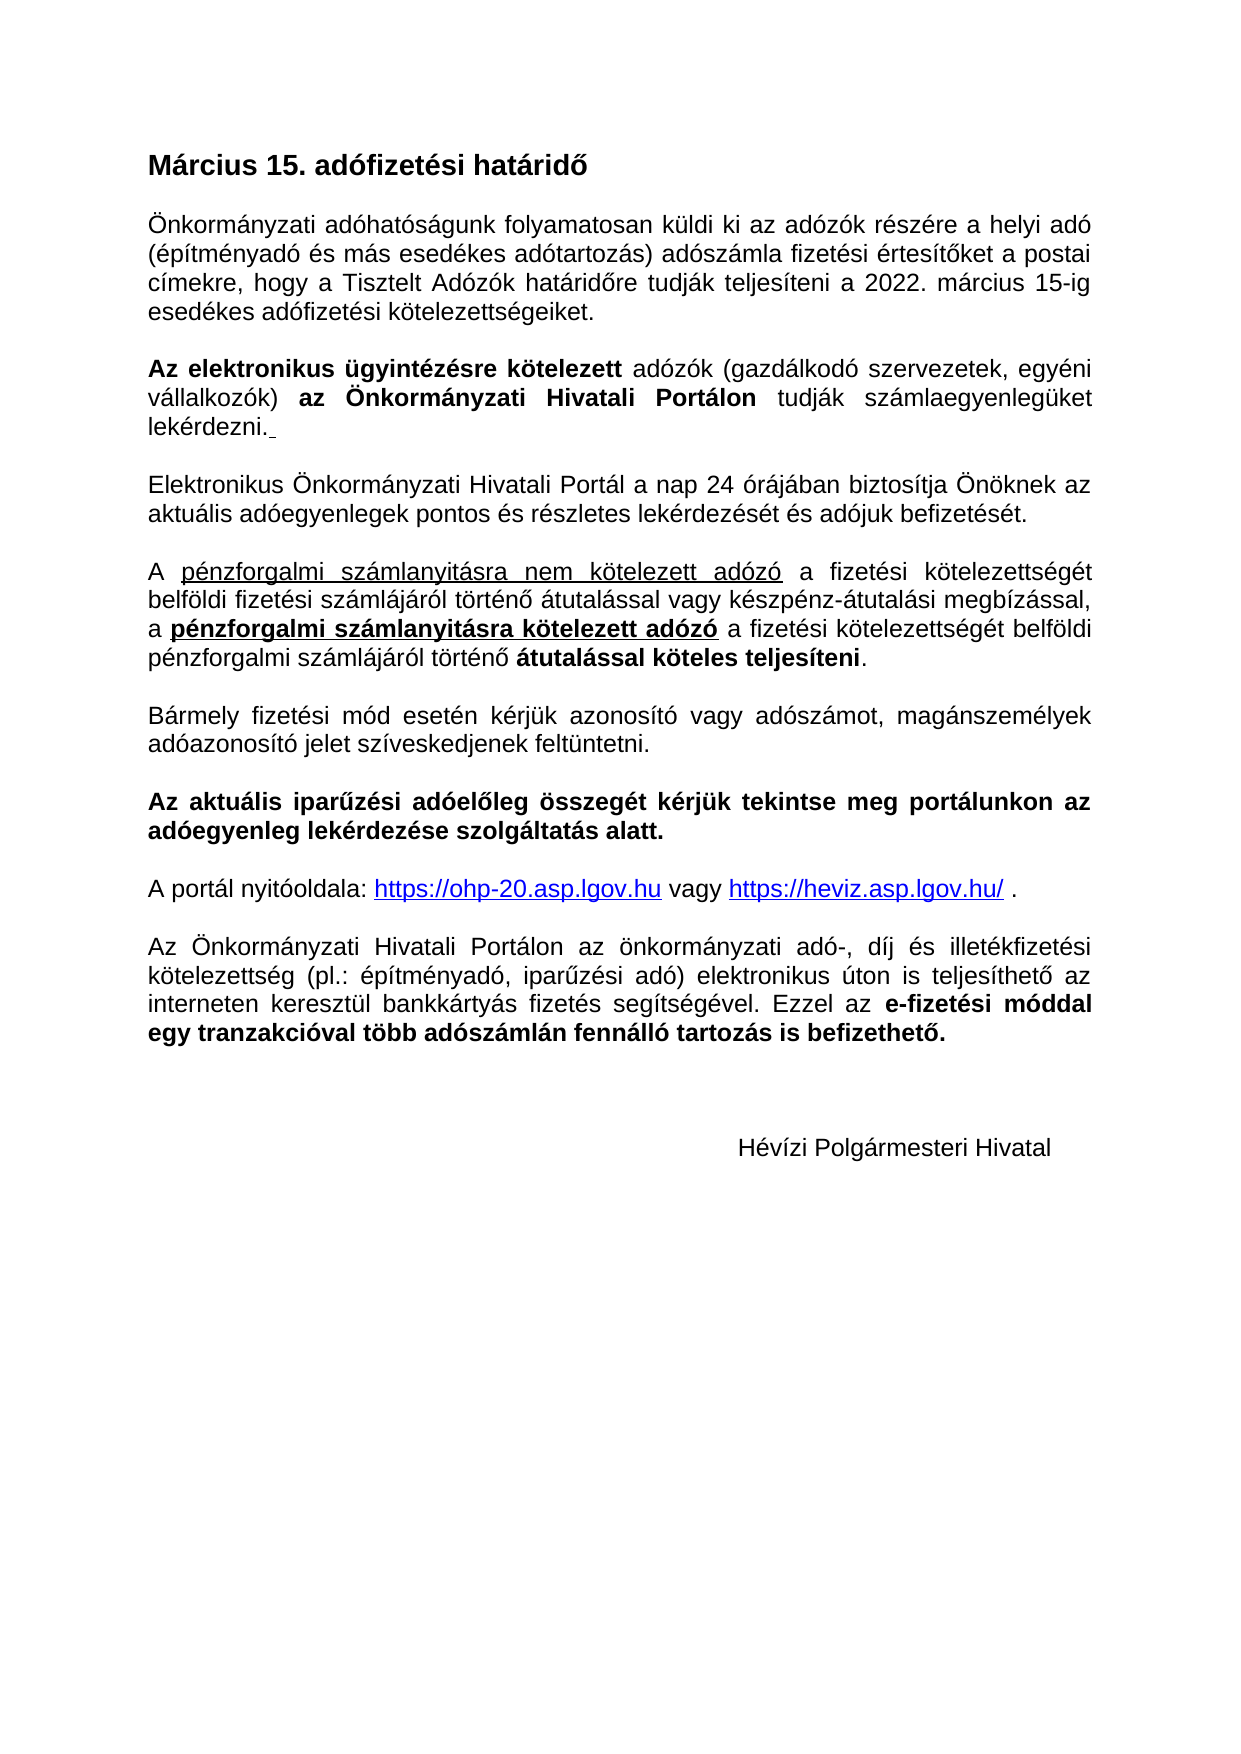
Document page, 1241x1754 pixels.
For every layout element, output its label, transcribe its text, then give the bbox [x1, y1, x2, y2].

text Elektronikus Önkormányzati Hivatali Portál a nap 24 órájában biztosítja Önöknek az aktuális adóegyenlegek pontos és részletes lekérdezését és adójuk befizetését. [148, 470, 1093, 527]
text Az aktuális iparűzési adóelőleg összegét kérjük tekintse meg portálunkon az adóegyenleg lekérdezése szolgáltatás alatt. [148, 787, 1093, 845]
text Hévízi Polgármesteri Hivatal [738, 1133, 1093, 1162]
text Bármely fizetési mód esetén kérjük azonosító vagy adószámot, magánszemélyek adóazonosító jelet szíveskedjenek feltüntetni. [148, 701, 1093, 758]
text Az Önkormányzati Hivatali Portálon az önkormányzati adó-, díj és illetékfizetési kötelezettség (pl.: építményadó, iparűzési adó) elektronikus úton is teljesíthető az interneten keresztül bankkártyás fizetés segítségével. Ezzel az e-fizetési móddal egy tranzakcióval több adószámlán fennálló tartozás is befizethető. [148, 932, 1093, 1047]
text Az elektronikus ügyintézésre kötelezett adózók (gazdálkodó szervezetek, egyéni vállalkozók) az Önkormányzati Hivatali Portálon tudják számlaegyenlegüket lekérdezni. [148, 354, 1093, 441]
text A pénzforgalmi számlanyitásra nem kötelezett adózó a fizetési kötelezettségét belföldi fizetési számlájáról történő átutalással vagy készpénz-átutalási megbízással, a pénzforgalmi számlanyitásra kötelezett adózó a fizetési kötelezettségét belföldi pénzforgalmi számlájáról történő átutalással köteles teljesíteni. [148, 557, 1093, 672]
text A portál nyitóoldala: https://ohp-20.asp.lgov.hu vagy https://heviz.asp.lgov.hu/ . [148, 874, 1093, 903]
text Önkormányzati adóhatóságunk folyamatosan küldi ki az adózók részére a helyi adó (építményadó és más esedékes adótartozás) adószámla fizetési értesítőket a postai címekre, hogy a Tisztelt Adózók határidőre tudják teljesíteni a 2022. március 15-ig esedékes adófizetési kötelezettségeiket. [148, 210, 1093, 325]
text Március 15. adófizetési határidő [148, 148, 1093, 181]
